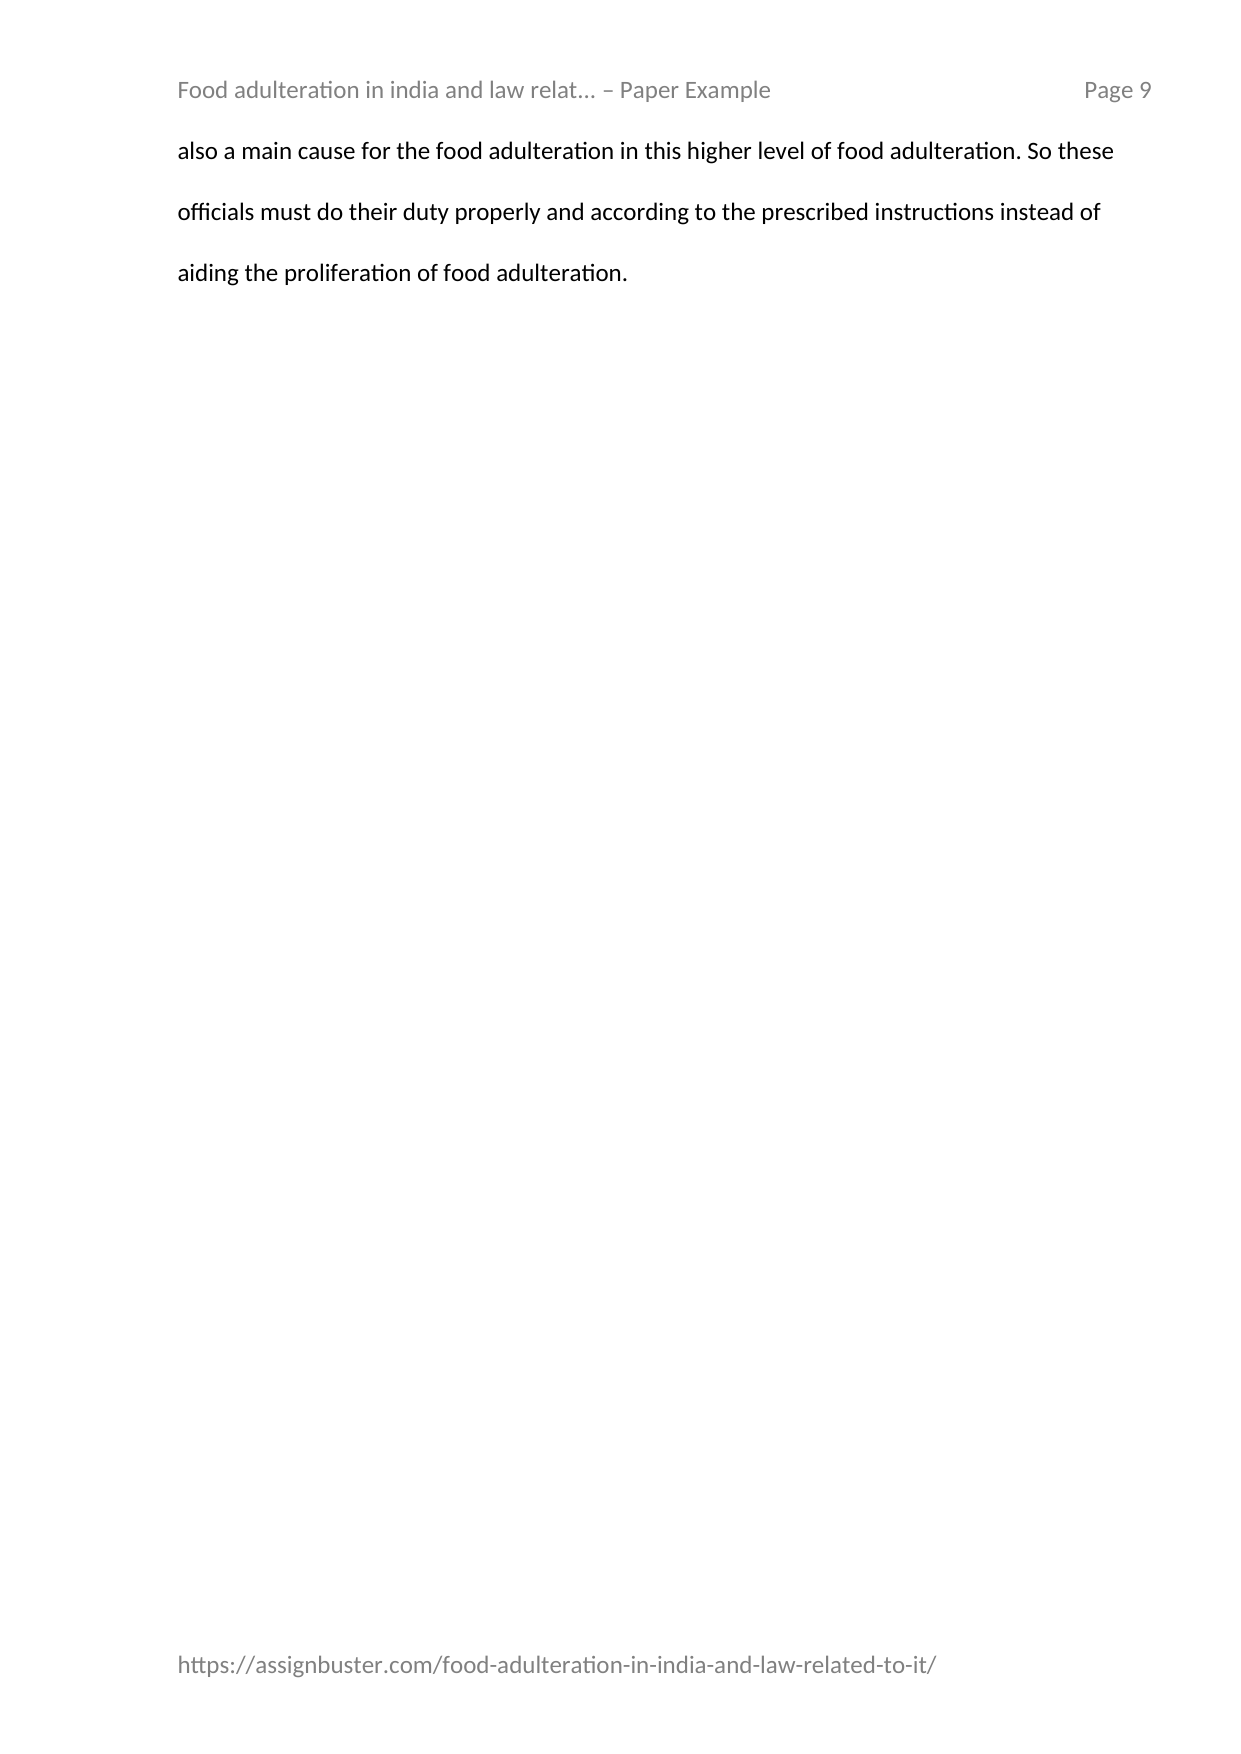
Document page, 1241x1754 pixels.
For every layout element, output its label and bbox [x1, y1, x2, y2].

text [177, 135, 1152, 287]
